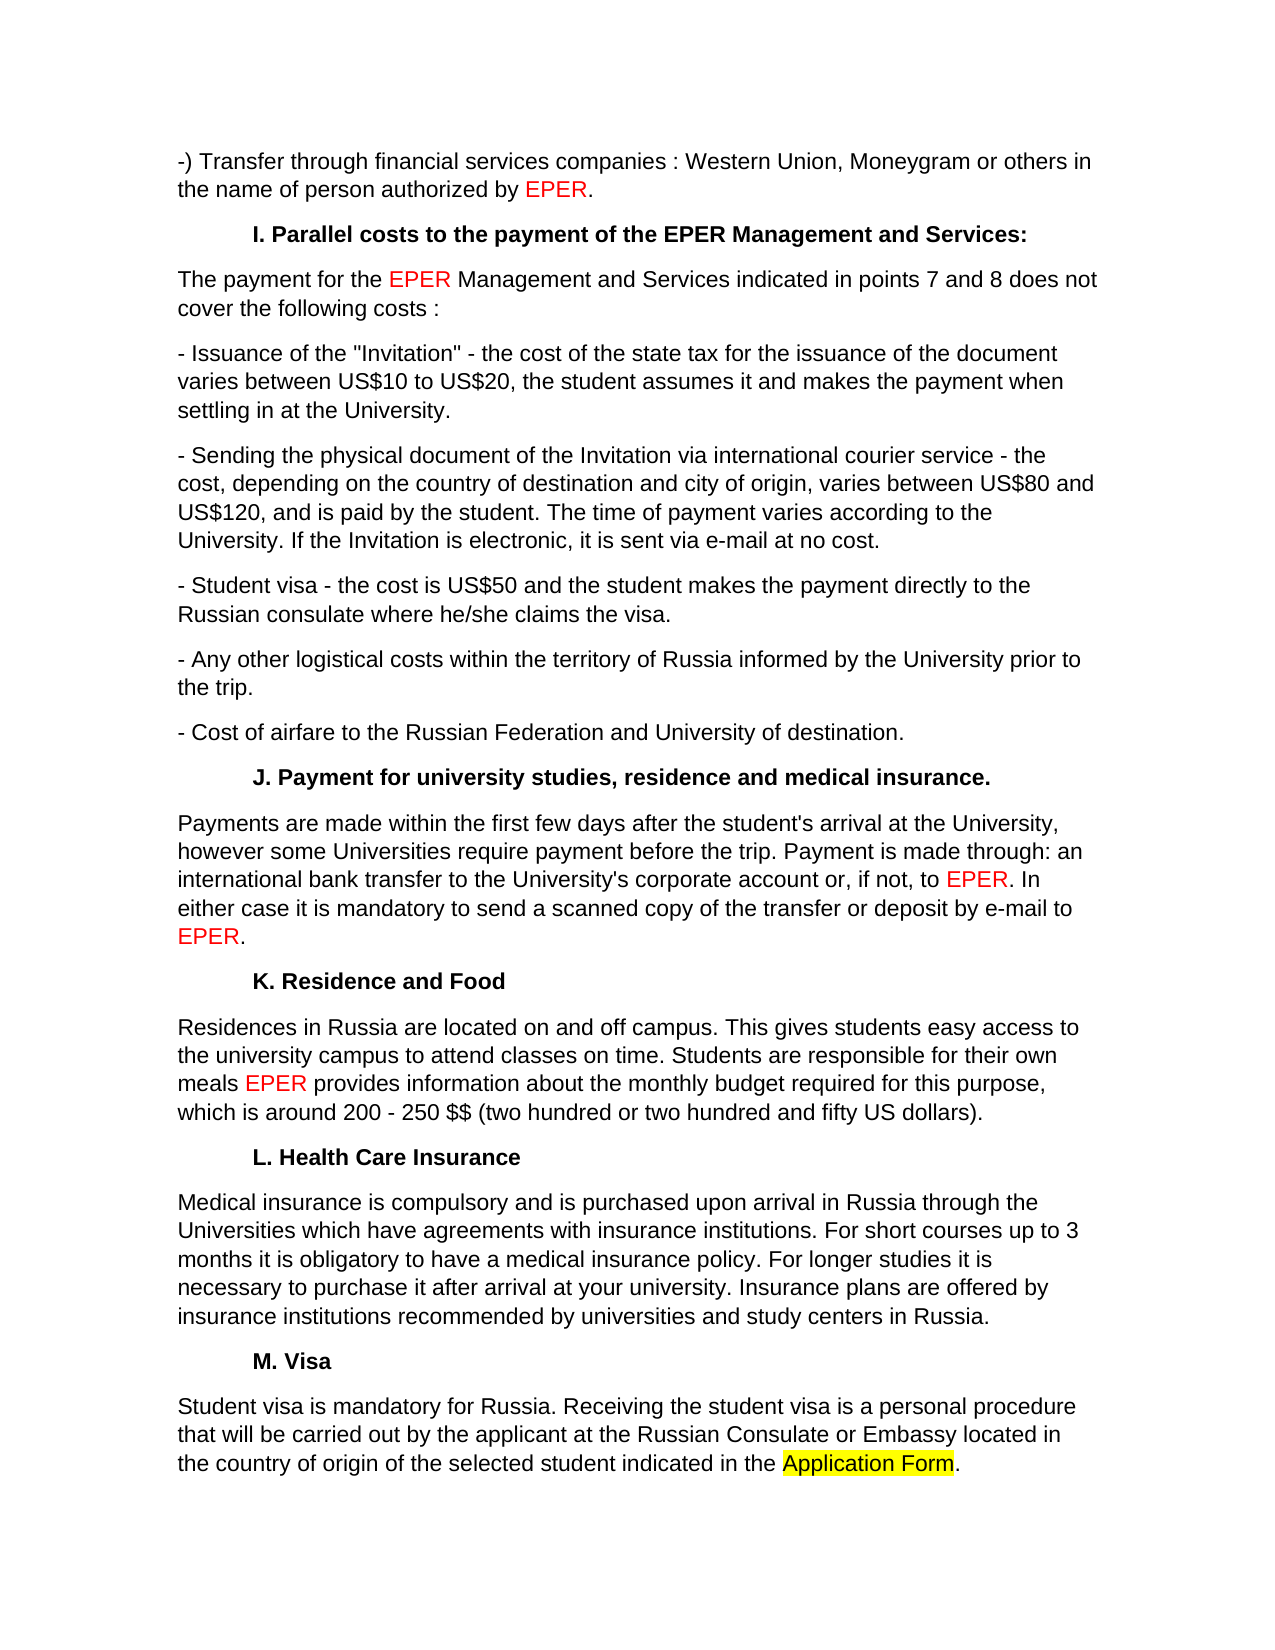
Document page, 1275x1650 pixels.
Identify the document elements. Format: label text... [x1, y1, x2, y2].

text Payments are made within the first few days after the student's arrival at the University, however some Universities require payment before the trip. Payment is made through: an international bank transfer to the University's corporate account or, if not, to EPER. In either case it is mandatory to send a scanned copy of the transfer or deposit by e-mail to EPER. [177, 809, 1098, 949]
text M. Visa [177, 1348, 1098, 1374]
text - Cost of airfare to the Russian Federation and University of destination. [177, 719, 1098, 746]
text The payment for the EPER Management and Services indicated in points 7 and 8 does not cover the following costs : [177, 266, 1098, 321]
text J. Payment for university studies, residence and medical insurance. [177, 764, 1098, 791]
text - Any other logistical costs within the territory of Russia informed by the University prior to the trip. [177, 646, 1098, 701]
text - Student visa - the cost is US$50 and the student makes the payment directly to the Russian consulate where he/she claims the visa. [177, 572, 1098, 627]
text Residences in Russia are located on and off campus. This gives students easy access to the university campus to attend classes on time. Students are responsible for their own meals EPER provides information about the monthly budget required for this purpose, which is around 200 - 250 $$ (two hundred or two hundred and fifty US dollars). [177, 1013, 1098, 1125]
text I. Parallel costs to the payment of the EPER Management and Services: [177, 221, 1098, 247]
text Student visa is mandatory for Russia. Receiving the student visa is a personal procedure that will be carried out by the applicant at the Russian Consulate or Embassy located in the country of origin of the selected student indicated in the Application Form. [177, 1393, 1098, 1476]
text -) Transfer through financial services companies : Western Union, Moneygram or others in the name of person authorized by EPER. [177, 148, 1098, 202]
text L. Health Care Insurance [177, 1144, 1098, 1170]
text - Issuance of the "Invitation" - the cost of the state tax for the issuance of the document varies between US$10 to US$20, the student assumes it and makes the payment when settling in at the University. [177, 340, 1098, 423]
text Medical insurance is compulsory and is purchased upon arrival in Russia through the Universities which have agreements with insurance institutions. For short courses up to 3 months it is obligatory to have a medical insurance policy. For longer studies it is necessary to purchase it after arrival at your university. Insurance plans are offered by insurance institutions recommended by universities and study centers in Russia. [177, 1189, 1098, 1329]
text K. Residence and Food [177, 968, 1098, 995]
text - Sending the physical document of the Invitation via international courier service - the cost, depending on the country of destination and city of origin, varies between US$80 and US$120, and is paid by the student. The time of payment varies according to the University. If the Invitation is electronic, it is sent via e-mail at no cost. [177, 442, 1098, 553]
